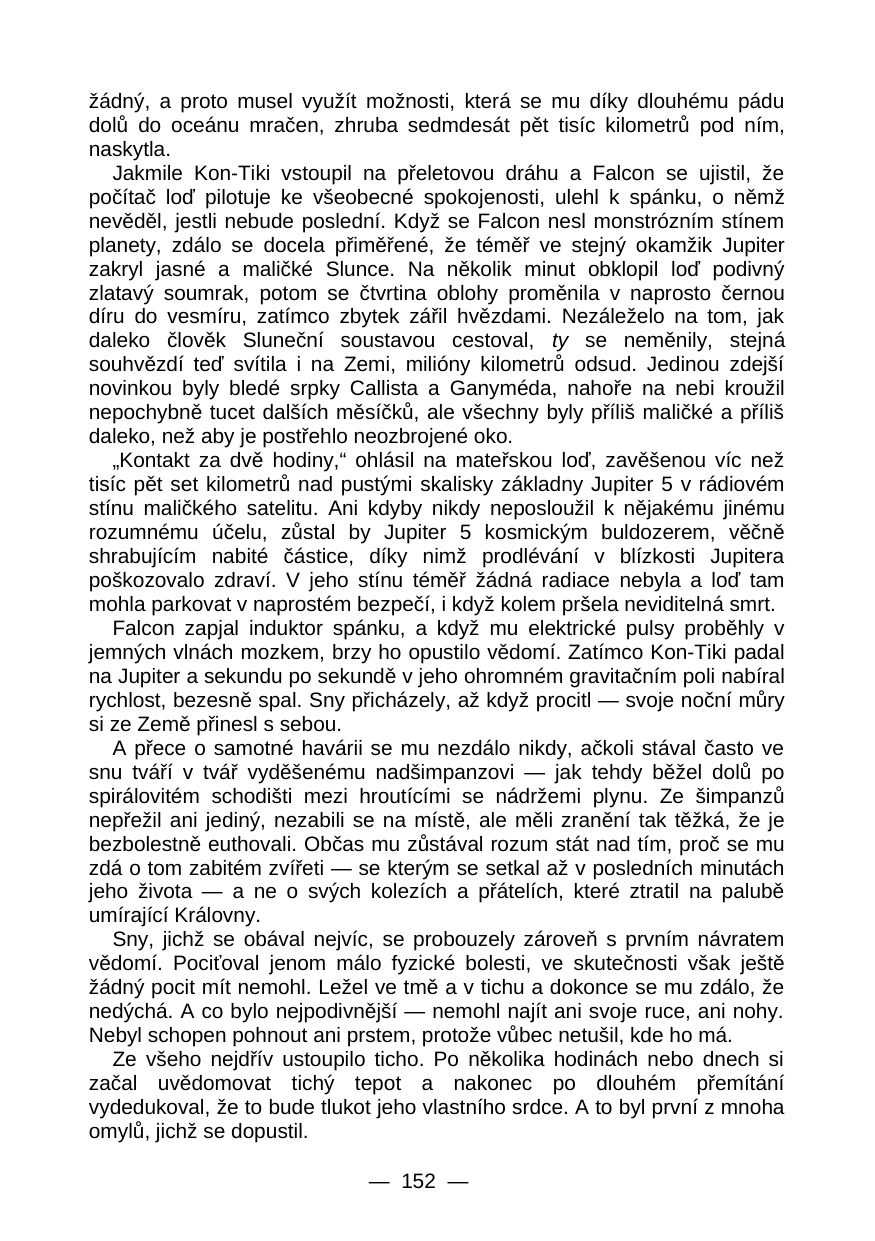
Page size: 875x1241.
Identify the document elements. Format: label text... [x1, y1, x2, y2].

text Sny, jichž se obával nejvíc, se probouzely zároveň s prvním návratem vědomí. Pociťoval jenom málo fyzické bolesti, ve skutečnosti však ještě žádný pocit mít nemohl. Ležel ve tmě a v tichu a dokonce se mu zdálo, že nedýchá. A co bylo nejpodivnější — nemohl najít ani svoje ruce, ani nohy. Nebyl schopen pohnout ani prstem, protože vůbec netušil, kde ho má. [89, 927, 785, 1047]
text Falcon zapjal induktor spánku, a když mu elektrické pulsy proběhly v jemných vlnách mozkem, brzy ho opustilo vědomí. Zatímco Kon-Tiki padal na Jupiter a sekundu po sekundě v jeho ohromném gravitačním poli nabíral rychlost, bezesně spal. Sny přicházely, až když procitl — svoje noční můry si ze Země přinesl s sebou. [89, 616, 785, 736]
text Jakmile Kon-Tiki vstoupil na přeletovou dráhu a Falcon se ujistil, že počítač loď pilotuje ke všeobecné spokojenosti, ulehl k spánku, o němž nevěděl, jestli nebude poslední. Když se Falcon nesl monstrózním stínem planety, zdálo se docela přiměřené, že téměř ve stejný okamžik Jupiter zakryl jasné a maličké Slunce. Na několik minut obklopil loď podivný zlatavý soumrak, potom se čtvrtina oblohy proměnila v naprosto černou díru do vesmíru, zatímco zbytek zářil hvězdami. Nezáleželo na tom, jak daleko člověk Sluneční soustavou cestoval, ty se neměnily, stejná souhvězdí teď svítila i na Zemi, milióny kilometrů odsud. Jedinou zdejší novinkou byly bledé srpky Callista a Ganyméda, nahoře na nebi kroužil nepochybně tucet dalších měsíčků, ale všechny byly příliš maličké a příliš daleko, než aby je postřehlo neozbrojené oko. [89, 161, 785, 448]
text Ze všeho nejdřív ustoupilo ticho. Po několika hodinách nebo dnech si začal uvědomovat tichý tepot a nakonec po dlouhém přemítání vydedukoval, že to bude tlukot jeho vlastního srdce. A to byl první z mnoha omylů, jichž se dopustil. [89, 1047, 785, 1143]
text A přece o samotné havárii se mu nezdálo nikdy, ačkoli stával často ve snu tváří v tvář vyděšenému nadšimpanzovi — jak tehdy běžel dolů po spirálovitém schodišti mezi hroutícími se nádržemi plynu. Ze šimpanzů nepřežil ani jediný, nezabili se na místě, ale měli zranění tak těžká, že je bezbolestně euthovali. Občas mu zůstával rozum stát nad tím, proč se mu zdá o tom zabitém zvířeti — se kterým se setkal až v posledních minutách jeho života — a ne o svých kolezích a přátelích, které ztratil na palubě umírající Královny. [89, 736, 785, 927]
text „Kontakt za dvě hodiny,“ ohlásil na mateřskou loď, zavěšenou víc než tisíc pět set kilometrů nad pustými skalisky základny Jupiter 5 v rádiovém stínu maličkého satelitu. Ani kdyby nikdy neposloužil k nějakému jinému rozumnému účelu, zůstal by Jupiter 5 kosmickým buldozerem, věčně shrabujícím nabité částice, díky nimž prodlévání v blízkosti Jupitera poškozovalo zdraví. V jeho stínu téměř žádná radiace nebyla a loď tam mohla parkovat v naprostém bezpečí, i když kolem pršela neviditelná smrt. [89, 448, 785, 616]
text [89, 89, 785, 161]
